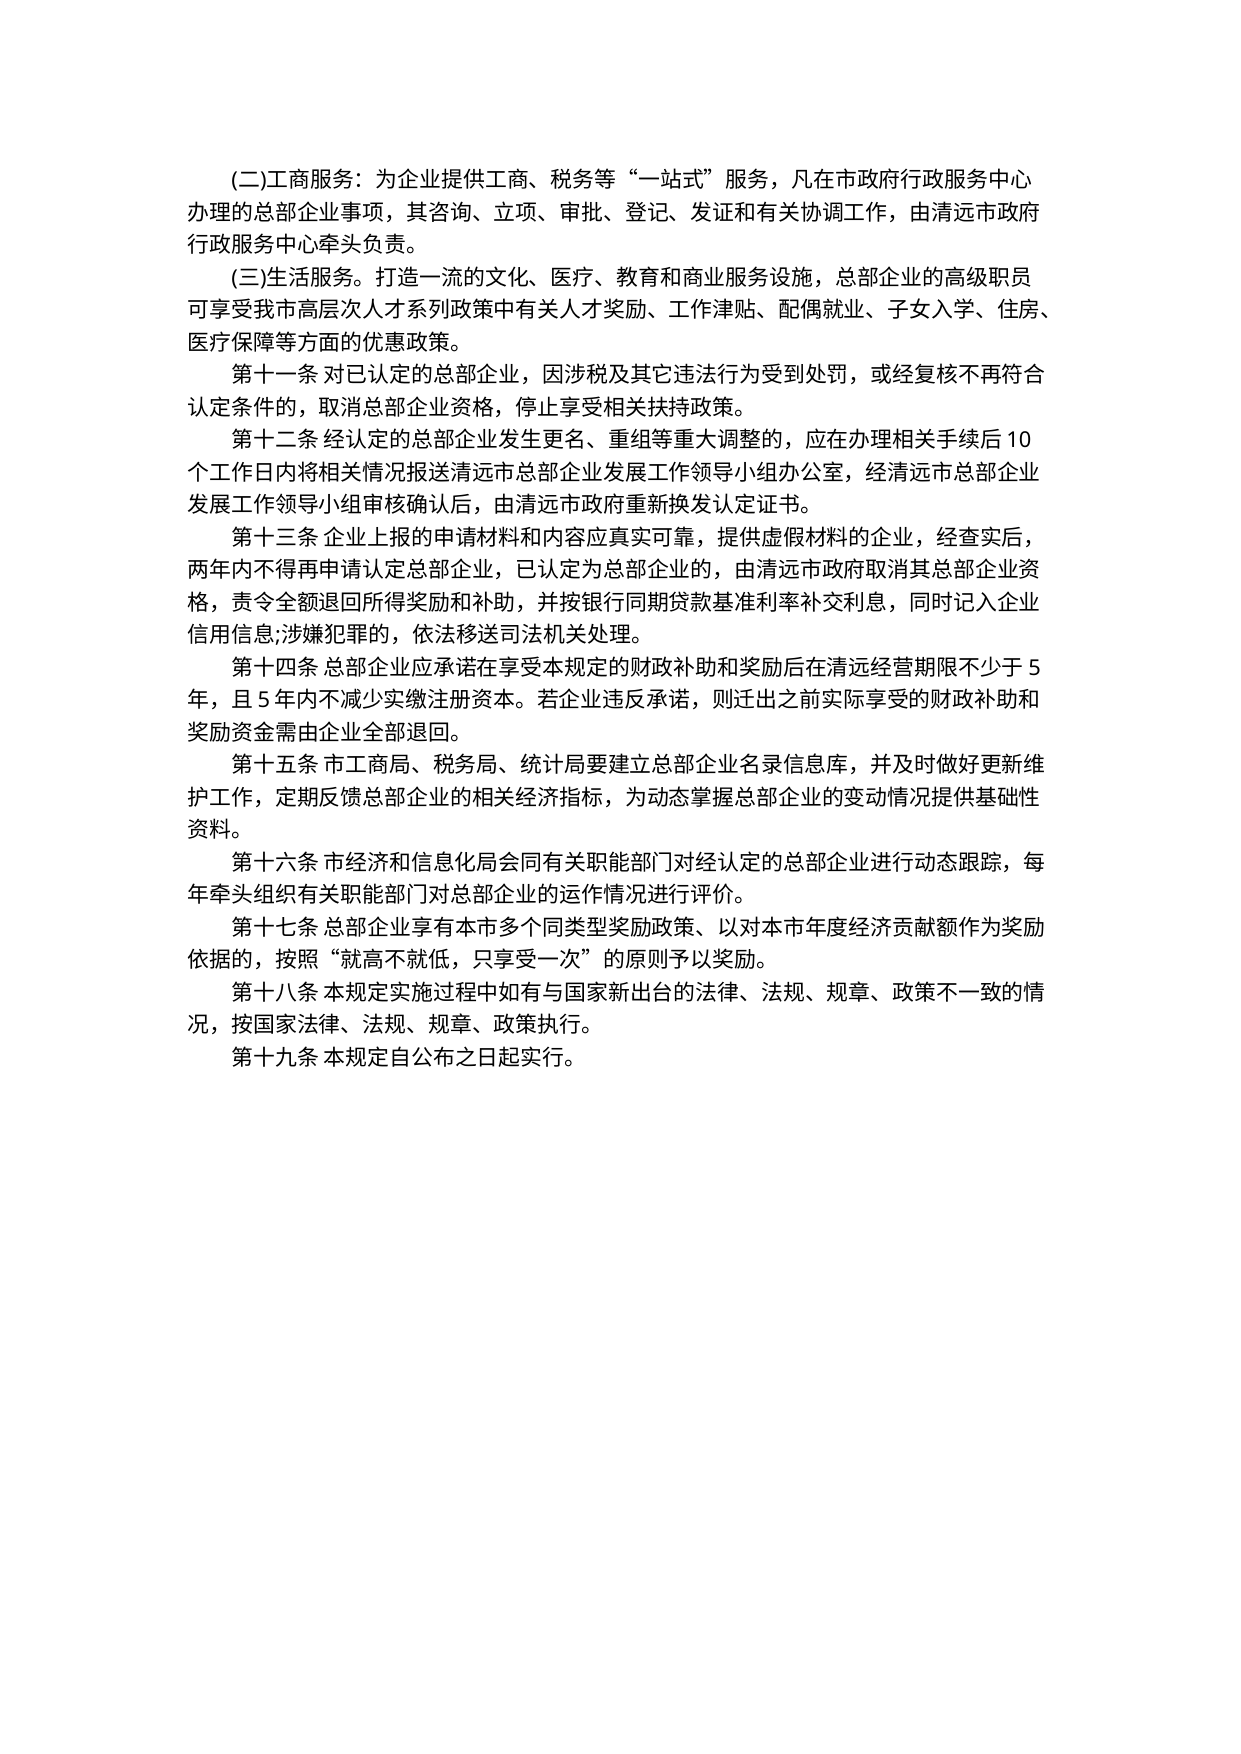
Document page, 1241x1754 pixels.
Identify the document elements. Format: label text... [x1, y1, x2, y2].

text (二)工商服务：为企业提供工商、税务等“一站式”服务，凡在市政府行政服务中心办理的总部企业事项，其咨询、立项、审批、登记、发证和有关协调工作，由清远市政府行政服务中心牵头负责。 [187, 162, 1053, 259]
text 第十五条 市工商局、税务局、统计局要建立总部企业名录信息库，并及时做好更新维护工作，定期反馈总部企业的相关经济指标，为动态掌握总部企业的变动情况提供基础性资料。 [187, 747, 1053, 844]
text (三)生活服务。打造一流的文化、医疗、教育和商业服务设施，总部企业的高级职员可享受我市高层次人才系列政策中有关人才奖励、工作津贴、配偶就业、子女入学、住房、医疗保障等方面的优惠政策。 [187, 259, 1053, 357]
text 第十四条 总部企业应承诺在享受本规定的财政补助和奖励后在清远经营期限不少于5年，且5年内不减少实缴注册资本。若企业违反承诺，则迁出之前实际享受的财政补助和奖励资金需由企业全部退回。 [187, 649, 1053, 747]
text 第十三条 企业上报的申请材料和内容应真实可靠，提供虚假材料的企业，经查实后，两年内不得再申请认定总部企业，已认定为总部企业的，由清远市政府取消其总部企业资格，责令全额退回所得奖励和补助，并按银行同期贷款基准利率补交利息，同时记入企业信用信息;涉嫌犯罪的，依法移送司法机关处理。 [187, 519, 1053, 649]
text 第十七条 总部企业享有本市多个同类型奖励政策、以对本市年度经济贡献额作为奖励依据的，按照“就高不就低，只享受一次”的原则予以奖励。 [187, 909, 1053, 974]
text 第十一条 对已认定的总部企业，因涉税及其它违法行为受到处罚，或经复核不再符合认定条件的，取消总部企业资格，停止享受相关扶持政策。 [187, 357, 1053, 422]
text 第十九条 本规定自公布之日起实行。 [187, 1039, 1053, 1072]
text 第十八条 本规定实施过程中如有与国家新出台的法律、法规、规章、政策不一致的情况，按国家法律、法规、规章、政策执行。 [187, 974, 1053, 1039]
text 第十二条 经认定的总部企业发生更名、重组等重大调整的，应在办理相关手续后10个工作日内将相关情况报送清远市总部企业发展工作领导小组办公室，经清远市总部企业发展工作领导小组审核确认后，由清远市政府重新换发认定证书。 [187, 422, 1053, 519]
text 第十六条 市经济和信息化局会同有关职能部门对经认定的总部企业进行动态跟踪，每年牵头组织有关职能部门对总部企业的运作情况进行评价。 [187, 844, 1053, 909]
